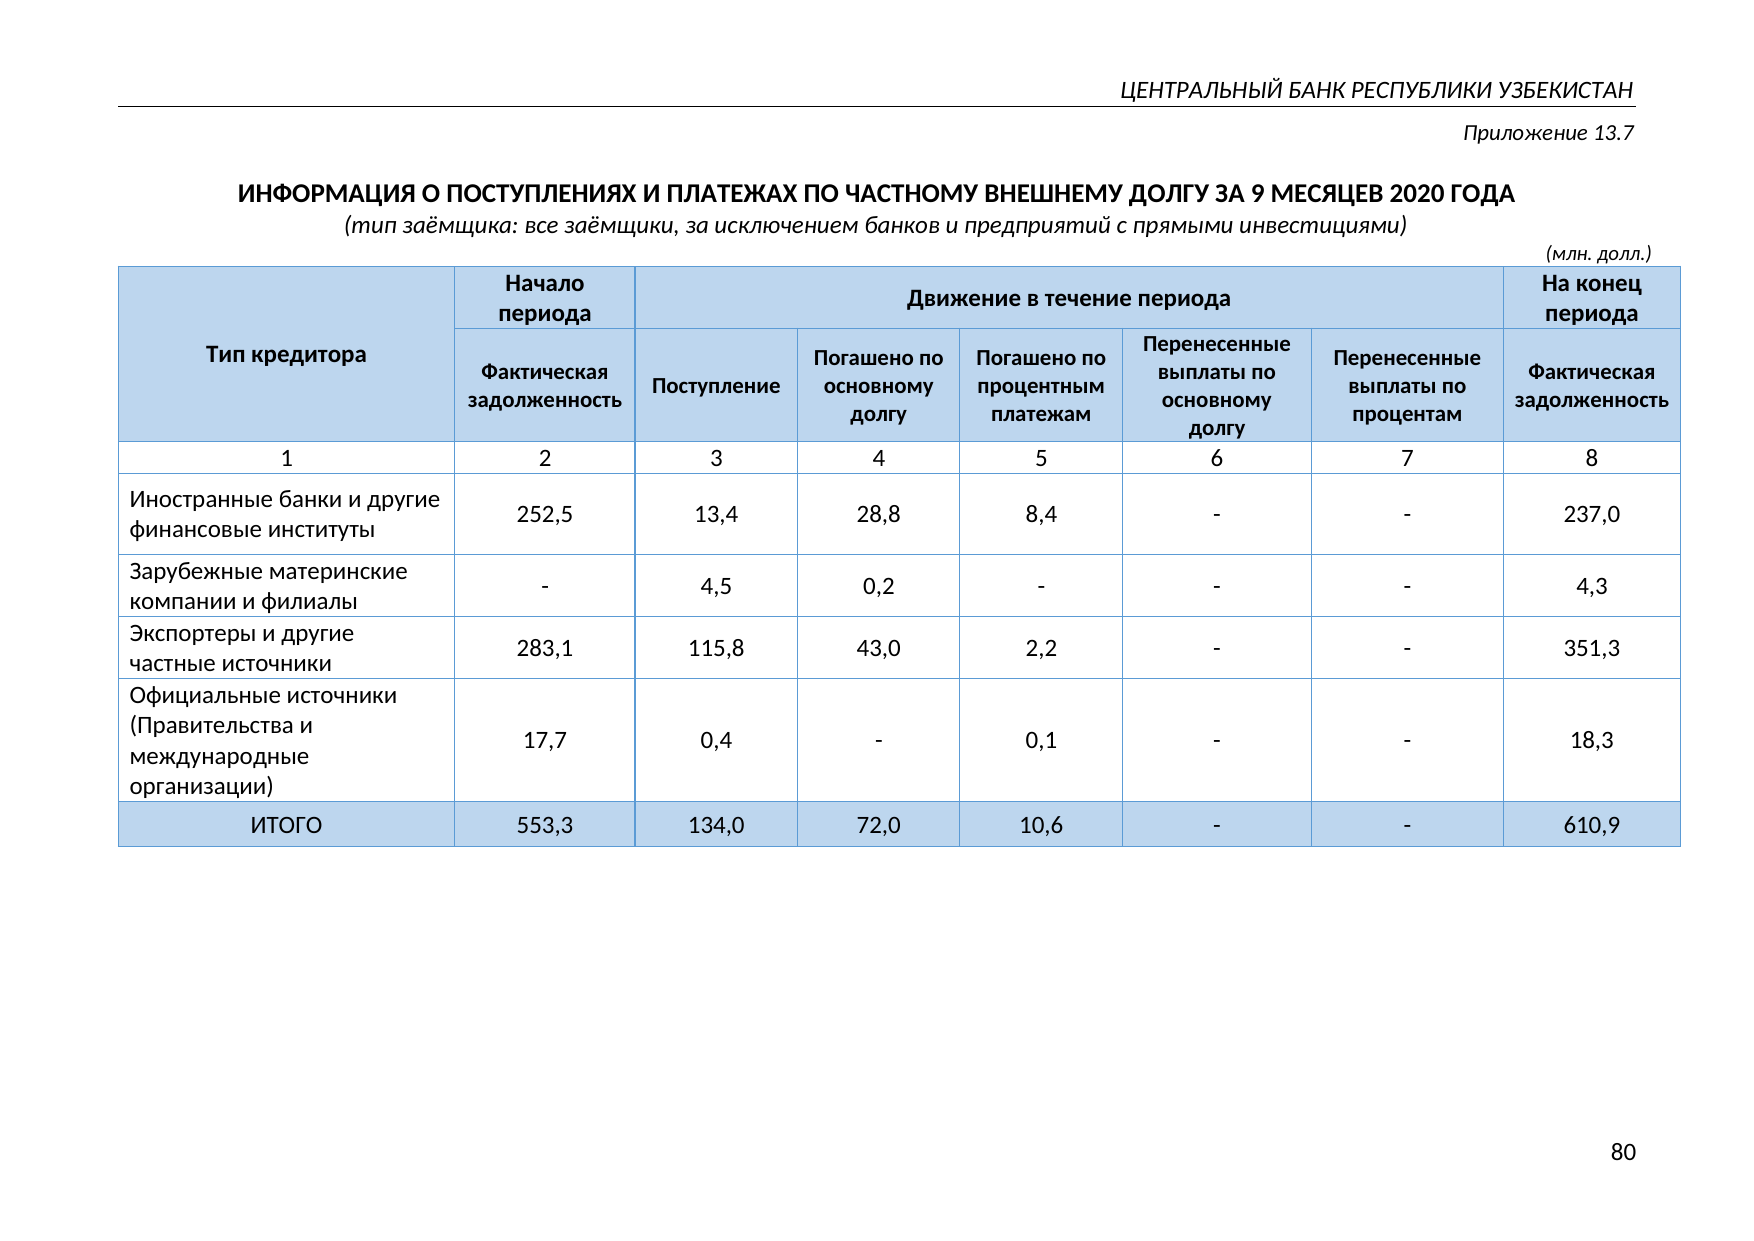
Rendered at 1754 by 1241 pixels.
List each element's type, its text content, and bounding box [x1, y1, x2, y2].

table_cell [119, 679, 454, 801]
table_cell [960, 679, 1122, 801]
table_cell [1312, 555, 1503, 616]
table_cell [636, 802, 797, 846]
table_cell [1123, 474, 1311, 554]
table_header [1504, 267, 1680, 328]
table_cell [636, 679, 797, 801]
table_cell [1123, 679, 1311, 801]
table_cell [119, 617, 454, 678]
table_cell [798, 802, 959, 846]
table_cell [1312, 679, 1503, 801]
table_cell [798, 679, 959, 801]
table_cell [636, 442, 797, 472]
text Приложение 13.7 [118, 118, 1636, 146]
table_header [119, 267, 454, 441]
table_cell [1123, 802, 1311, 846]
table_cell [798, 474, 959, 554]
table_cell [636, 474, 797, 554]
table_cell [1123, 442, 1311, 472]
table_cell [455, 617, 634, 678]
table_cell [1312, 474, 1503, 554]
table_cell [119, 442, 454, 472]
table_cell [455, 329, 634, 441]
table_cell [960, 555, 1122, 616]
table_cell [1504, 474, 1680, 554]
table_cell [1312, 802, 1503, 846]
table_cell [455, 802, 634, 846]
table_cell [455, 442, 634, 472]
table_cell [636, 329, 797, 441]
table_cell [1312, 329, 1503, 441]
text ИНФОРМАЦИЯ О ПОСТУПЛЕНИЯХ И ПЛАТЕЖАХ ПО ЧАСТНОМУ ВНЕШНЕМУ ДОЛГУ ЗА 9 МЕСЯЦЕВ 2020 ГОДА (тип заёмщика: все заёмщики, за исключением банков и предприятий с прямыми инвестициями) [118, 177, 1636, 240]
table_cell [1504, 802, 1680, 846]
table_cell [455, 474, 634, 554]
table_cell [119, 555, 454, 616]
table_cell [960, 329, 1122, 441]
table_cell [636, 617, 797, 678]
text (млн. долл.) [118, 240, 1654, 266]
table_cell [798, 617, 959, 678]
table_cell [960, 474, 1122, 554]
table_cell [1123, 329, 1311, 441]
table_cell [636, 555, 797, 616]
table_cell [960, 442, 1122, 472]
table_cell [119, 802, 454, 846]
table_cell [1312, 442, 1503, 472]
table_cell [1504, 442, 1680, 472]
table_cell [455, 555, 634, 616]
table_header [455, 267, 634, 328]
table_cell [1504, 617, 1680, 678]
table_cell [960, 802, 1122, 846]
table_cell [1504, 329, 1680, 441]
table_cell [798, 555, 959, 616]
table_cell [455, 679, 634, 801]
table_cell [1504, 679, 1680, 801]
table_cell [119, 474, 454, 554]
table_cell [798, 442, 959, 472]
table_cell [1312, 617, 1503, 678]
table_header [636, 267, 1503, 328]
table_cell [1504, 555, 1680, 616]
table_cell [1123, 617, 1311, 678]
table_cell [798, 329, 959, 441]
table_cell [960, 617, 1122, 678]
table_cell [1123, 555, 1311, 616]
